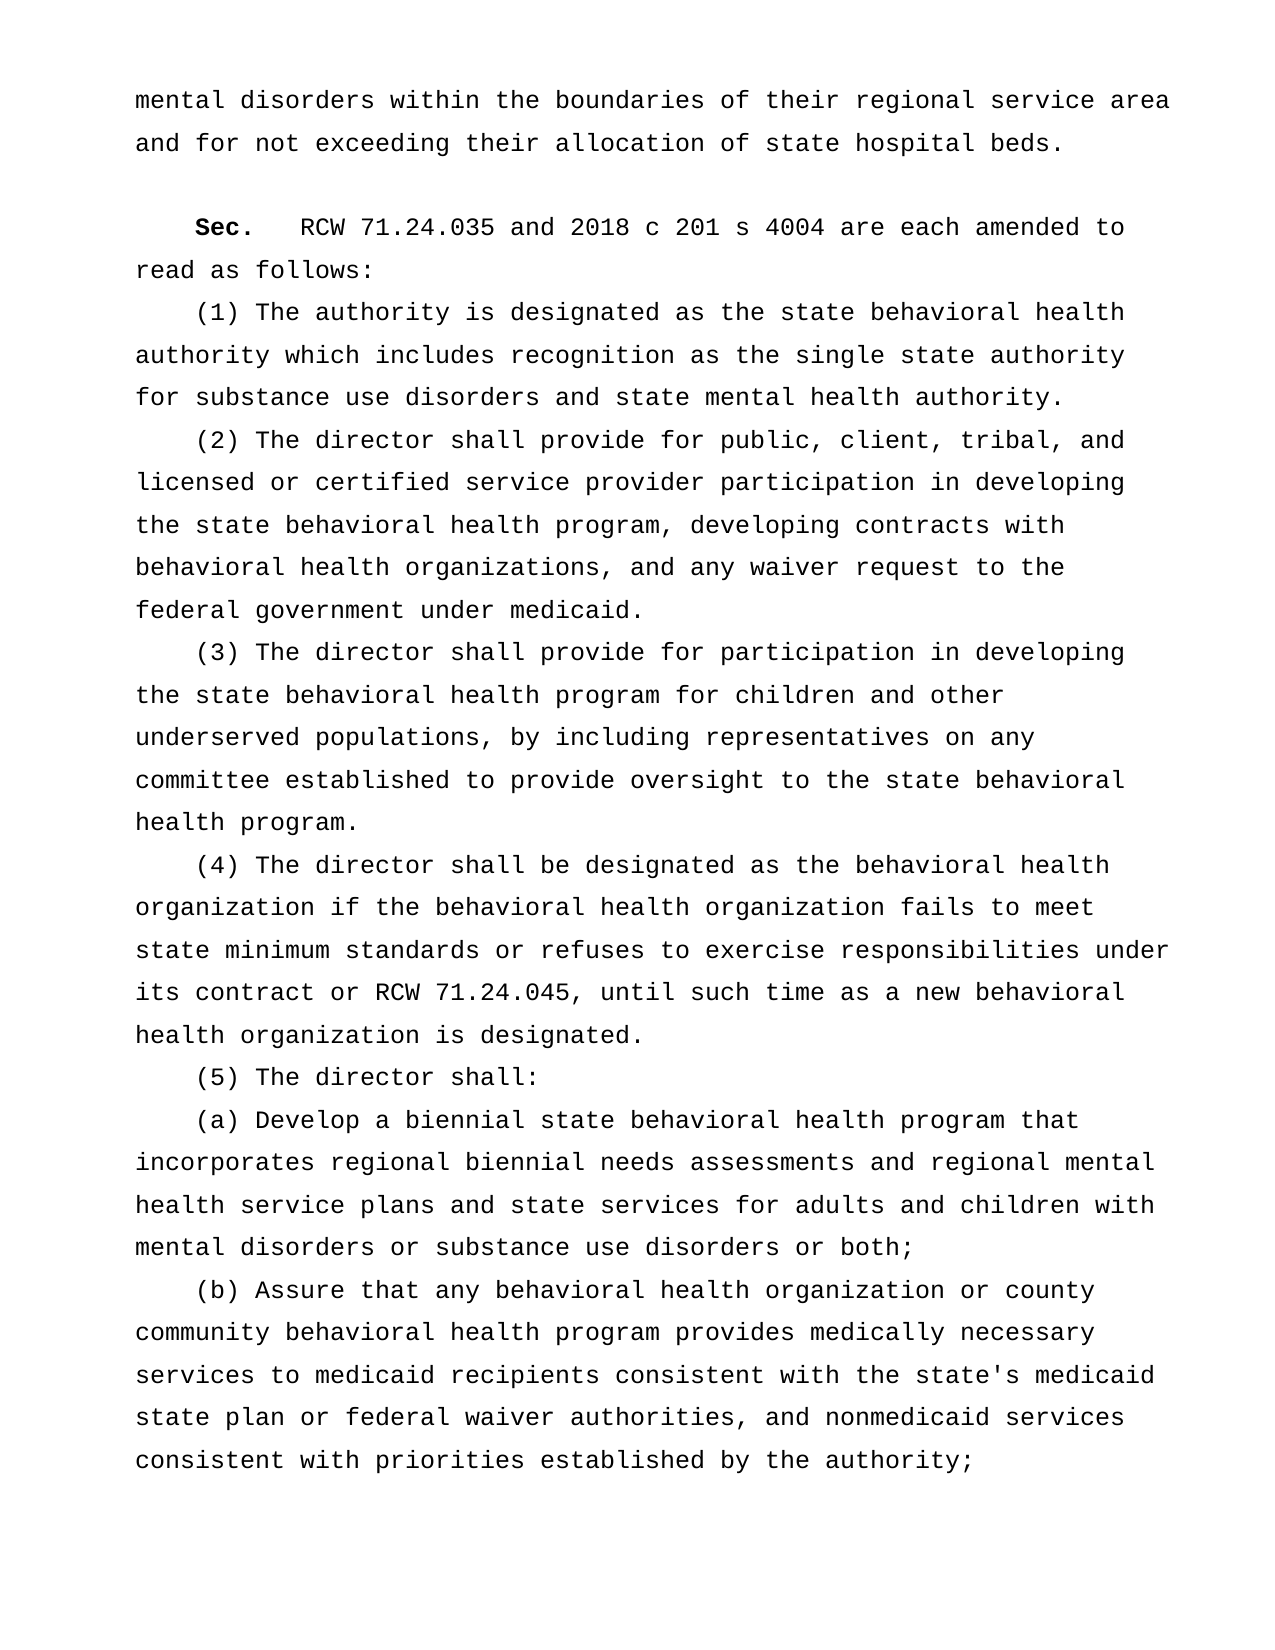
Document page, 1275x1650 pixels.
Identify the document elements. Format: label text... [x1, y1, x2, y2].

text Sec. RCW 71.24.035 and 2018 c 201 s 4004 are each amended to read as follows: [135, 202, 1170, 287]
text (5) The director shall: [135, 1052, 1170, 1094]
text (a) Develop a biennial state behavioral health program that incorporates regional biennial needs assessments and regional mental health service plans and state services for adults and children with mental disorders or substance use disorders or both; [135, 1094, 1170, 1264]
text (4) The director shall be designated as the behavioral health organization if the behavioral health organization fails to meet state minimum standards or refuses to exercise responsibilities under its contract or RCW 71.24.045, until such time as a new behavioral health organization is designated. [135, 839, 1170, 1052]
text (3) The director shall provide for participation in developing the state behavioral health program for children and other underserved populations, by including representatives on any committee established to provide oversight to the state behavioral health program. [135, 627, 1170, 839]
text (2) The director shall provide for public, client, tribal, and licensed or certified service provider participation in developing the state behavioral health program, developing contracts with behavioral health organizations, and any waiver request to the federal government under medicaid. [135, 414, 1170, 627]
text (1) The authority is designated as the state behavioral health authority which includes recognition as the single state authority for substance use disorders and state mental health authority. [135, 287, 1170, 414]
text (b) Assure that any behavioral health organization or county community behavioral health program provides medically necessary services to medicaid recipients consistent with the state's medicaid state plan or federal waiver authorities, and nonmedicaid services consistent with priorities established by the authority; [135, 1264, 1170, 1477]
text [135, 75, 1170, 160]
